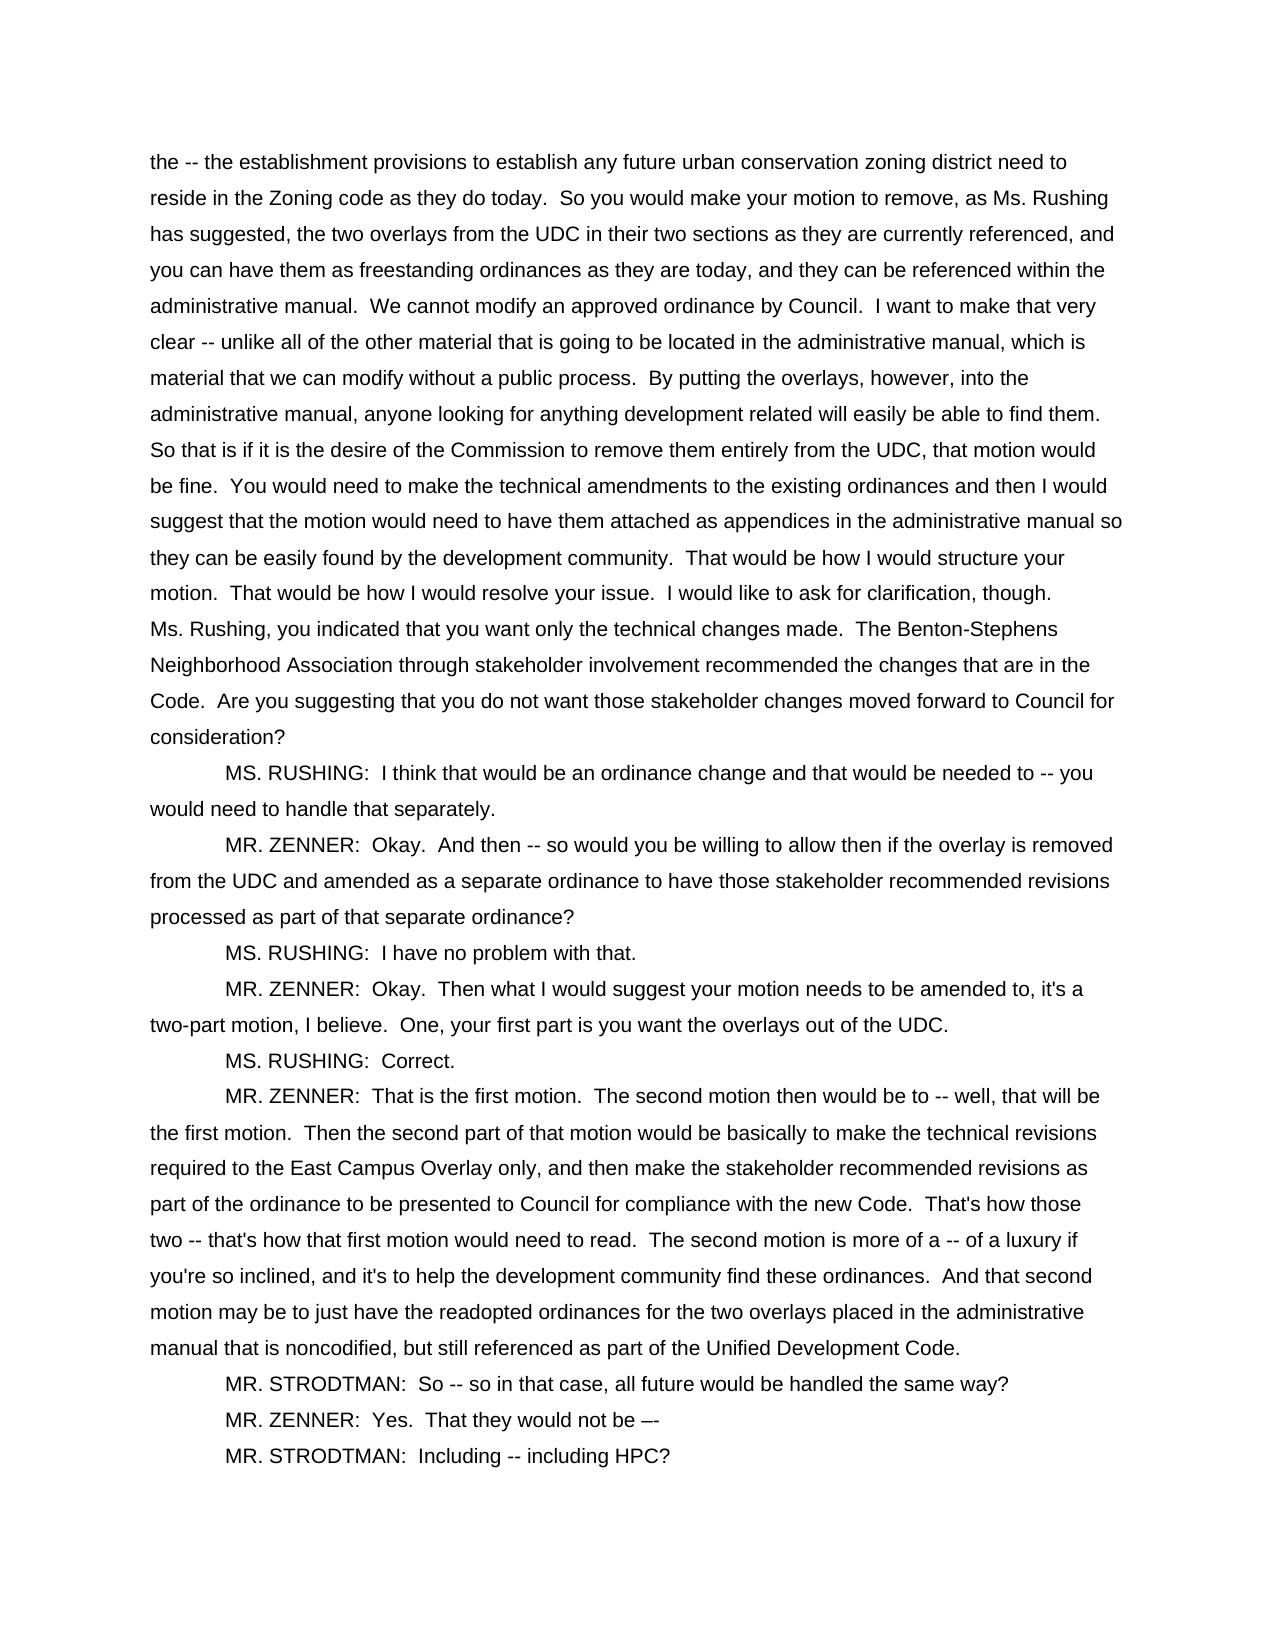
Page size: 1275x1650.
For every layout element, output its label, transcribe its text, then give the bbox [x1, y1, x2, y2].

text MS. RUSHING: Correct. [150, 1048, 1125, 1072]
text MR. STRODTMAN: Including -- including HPC? [150, 1444, 1125, 1468]
text MR. ZENNER: Okay. Then what I would suggest your motion needs to be amended to, it's a two-part motion, I believe. One, your first part is you want the overlays out of the UDC. [150, 977, 1125, 1036]
text MR. ZENNER: Yes. That they would not be –- [150, 1408, 1125, 1432]
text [150, 150, 1125, 749]
text MR. ZENNER: That is the first motion. The second motion then would be to -- well, that will be the first motion. Then the second part of that motion would be basically to make the technical revisions required to the East Campus Overlay only, and then make the stakeholder recommended revisions as part of the ordinance to be presented to Council for compliance with the new Code. That's how those two -- that's how that first motion would need to read. The second motion is more of a -- of a luxury if you're so inclined, and it's to help the development community find these ordinances. And that second motion may be to just have the readopted ordinances for the two overlays placed in the administrative manual that is noncodified, but still referenced as part of the Unified Development Code. [150, 1084, 1125, 1360]
text MS. RUSHING: I have no problem with that. [150, 941, 1125, 964]
text MS. RUSHING: I think that would be an ordinance change and that would be needed to -- you would need to handle that separately. [150, 761, 1125, 821]
text MR. ZENNER: Okay. And then -- so would you be willing to allow then if the overlay is removed from the UDC and amended as a separate ordinance to have those stakeholder recommended revisions processed as part of that separate ordinance? [150, 833, 1125, 929]
text MR. STRODTMAN: So -- so in that case, all future would be handled the same way? [150, 1372, 1125, 1396]
